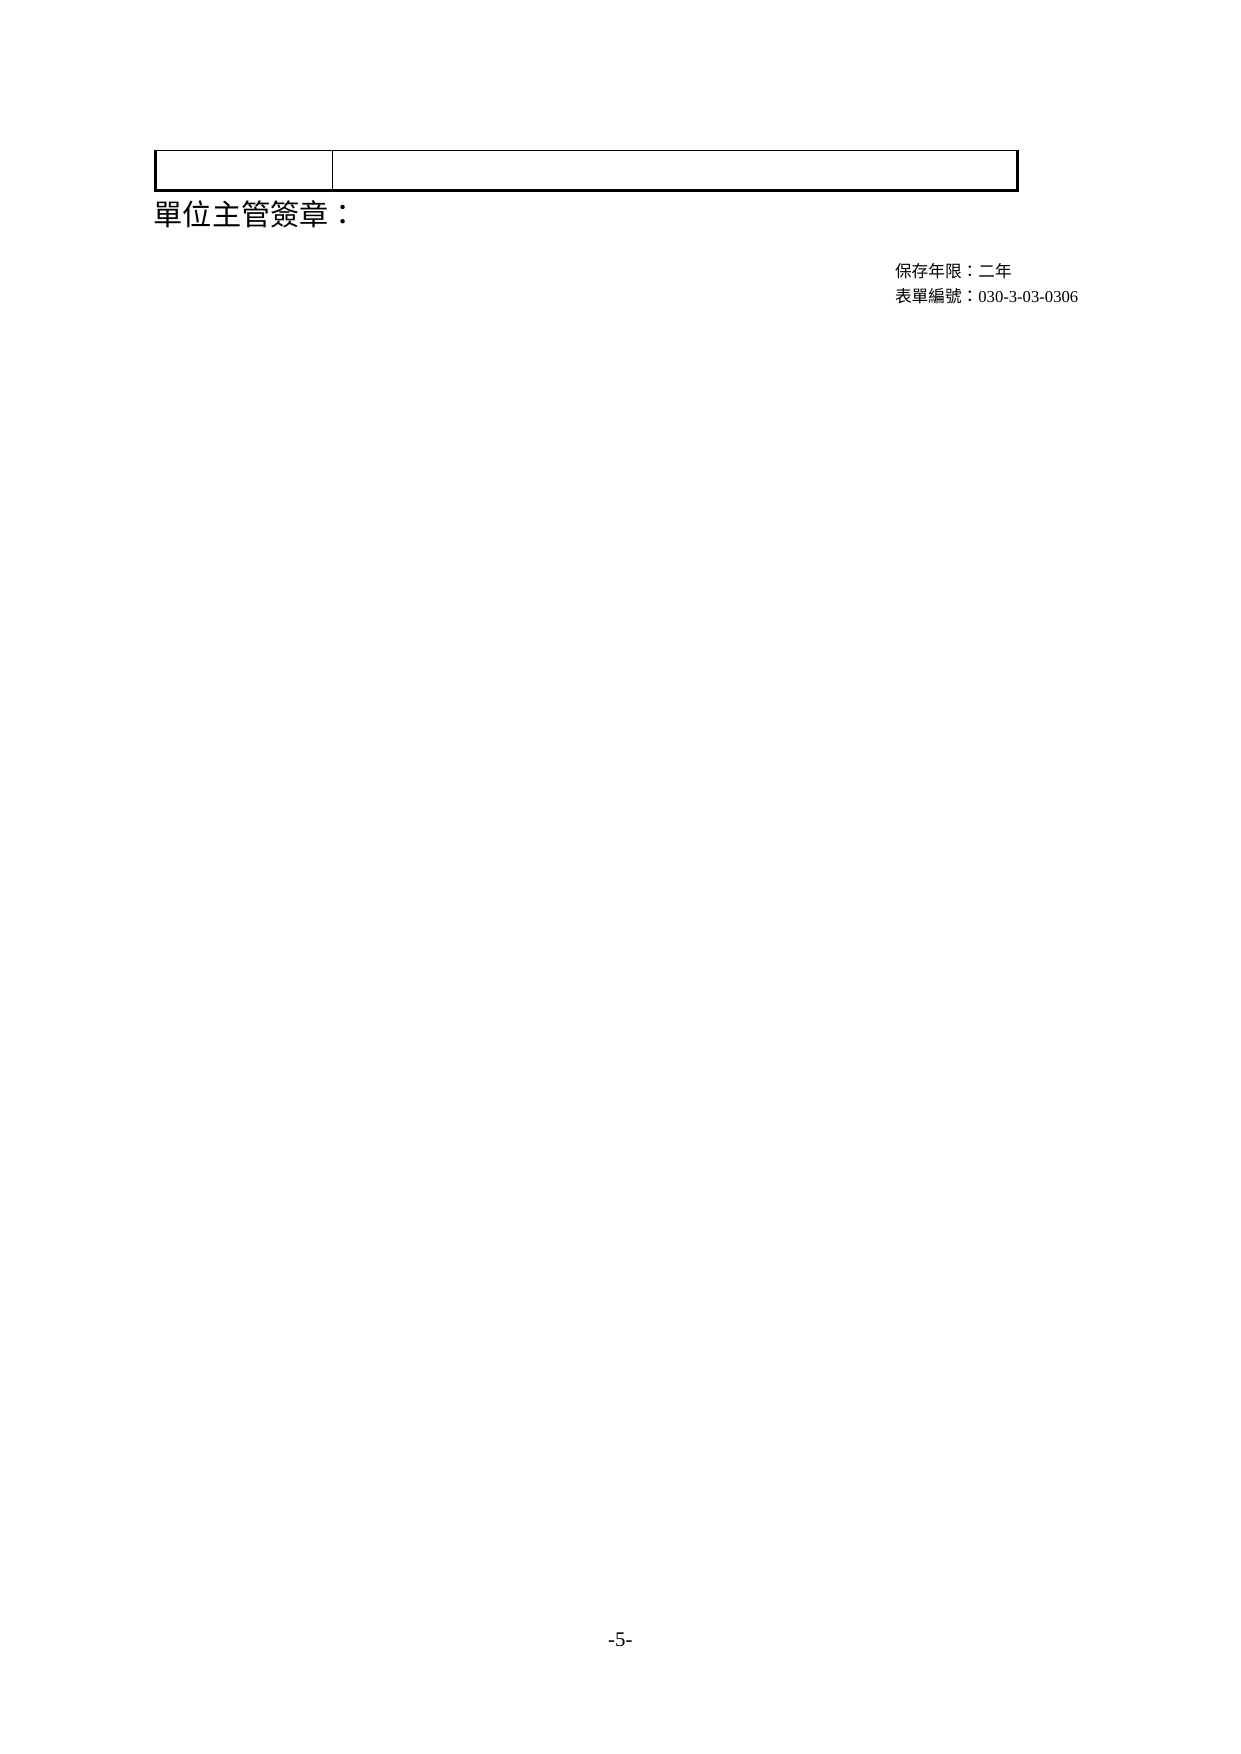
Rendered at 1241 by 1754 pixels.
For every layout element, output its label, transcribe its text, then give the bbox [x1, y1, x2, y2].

text 單位主管簽章： [153, 192, 1087, 234]
table_cell [333, 151, 1016, 188]
table_cell [157, 151, 332, 188]
